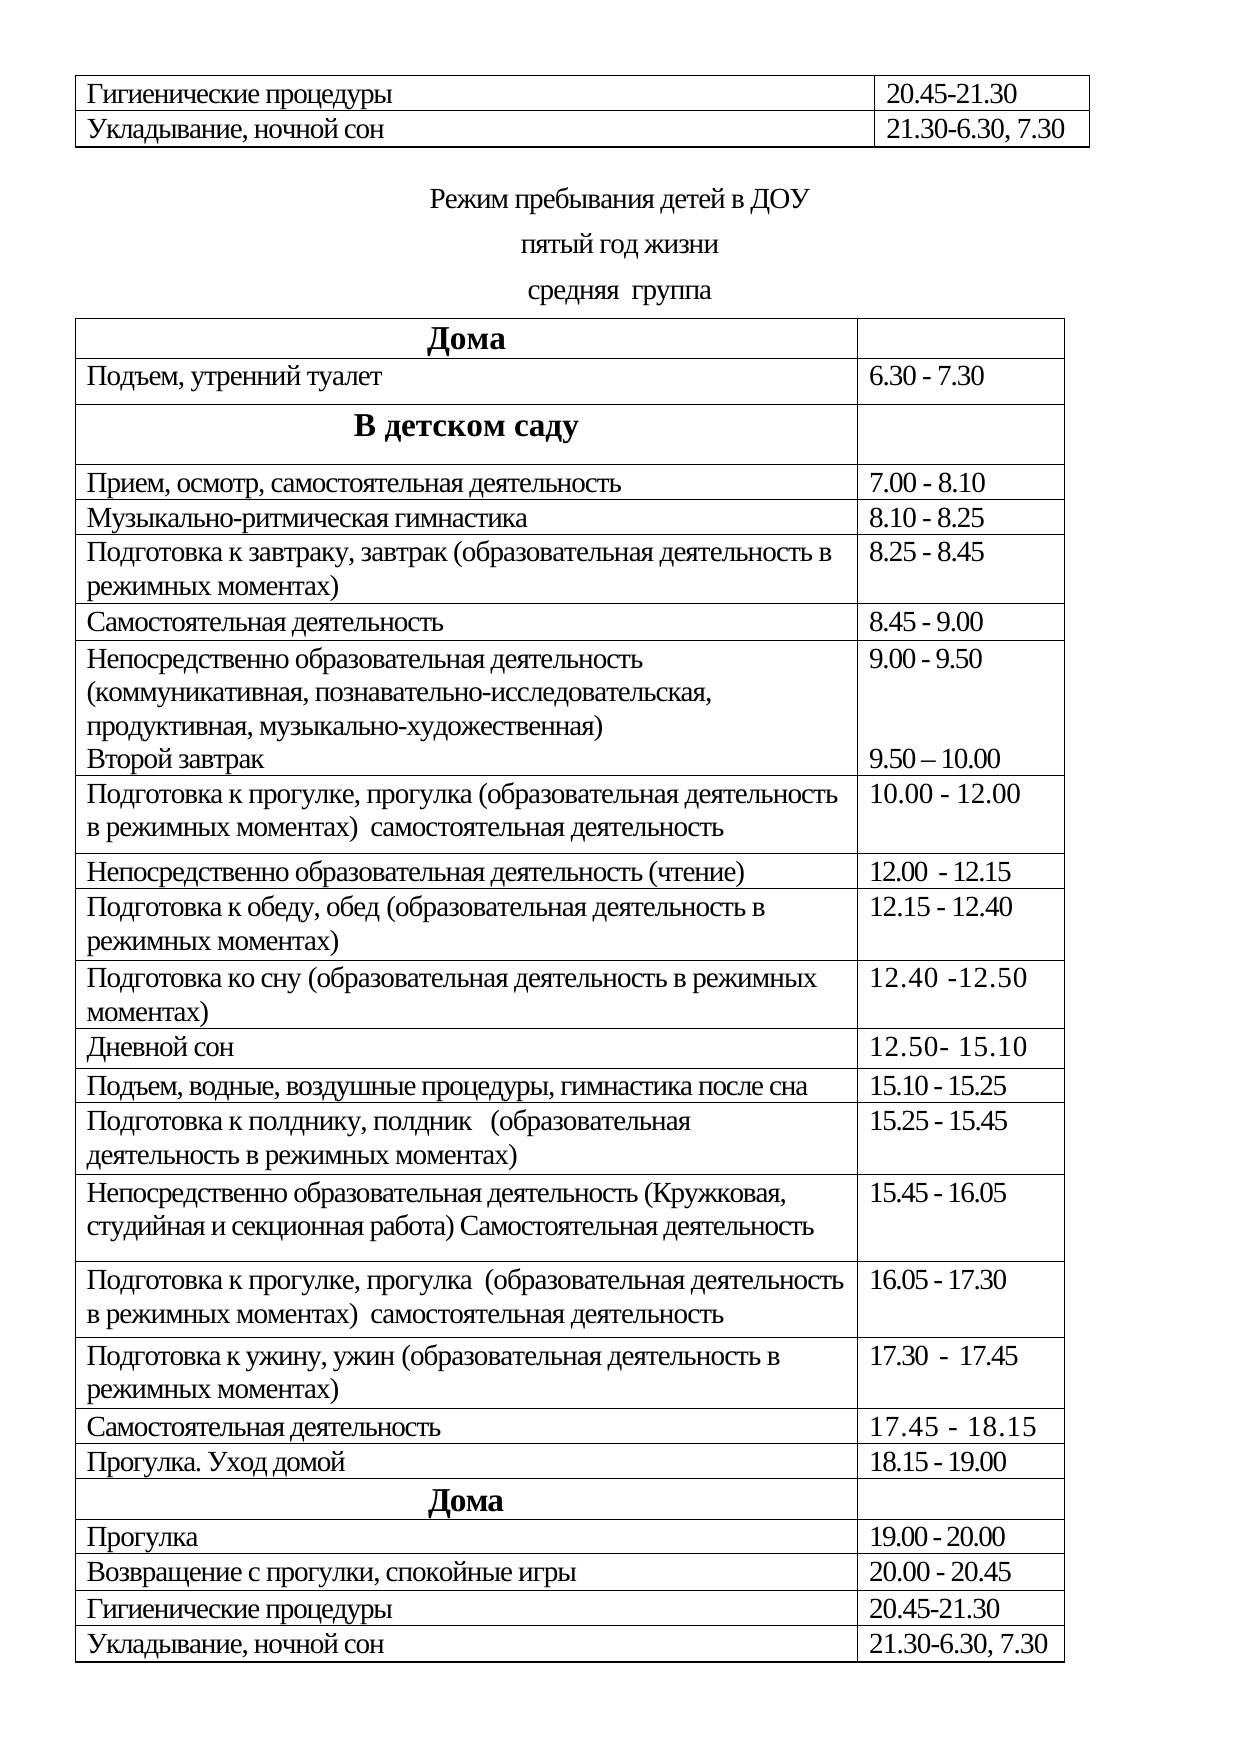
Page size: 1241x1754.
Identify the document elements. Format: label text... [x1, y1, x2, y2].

table_cell [858, 1479, 1064, 1518]
table_cell 16.05 - 17.30 [858, 1262, 1064, 1337]
table_cell Дома [76, 1479, 857, 1518]
table_cell 10.00 - 12.00 [858, 776, 1064, 853]
table_cell Укладывание, ночной сон [76, 1626, 857, 1661]
table_cell Подготовка к обеду, обед (образовательная деятельность в режимных моментах) [76, 889, 857, 959]
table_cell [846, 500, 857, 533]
table_cell 9.00 - 9.50 9.50 – 10.00 [858, 641, 1064, 775]
table_cell [858, 405, 1064, 464]
table_cell 15.25 - 15.45 [858, 1103, 1064, 1174]
table_header Дома [76, 319, 857, 357]
table_cell Прогулка. Уход домой [76, 1444, 857, 1478]
table_cell Самостоятельная деятельность [76, 604, 857, 640]
table_cell Подготовка к завтраку, завтрак (образовательная деятельность в режимных моментах) [76, 535, 857, 603]
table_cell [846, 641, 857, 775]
table_cell Возвращение с прогулки, спокойные игры [76, 1554, 857, 1590]
table_header [858, 319, 1064, 357]
table_cell Непосредственно образовательная деятельность (Кружковая, студийная и секционная работа) Самостоятельная деятельность [76, 1175, 857, 1261]
table_cell 6.30 - 7.30 [858, 359, 1064, 404]
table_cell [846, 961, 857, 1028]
text Режим пребывания детей в ДОУ [75, 181, 1165, 227]
table_cell 18.15 - 19.00 [858, 1444, 1064, 1478]
table_cell 21.30-6.30, 7.30 [875, 111, 1089, 146]
table_cell 8.45 - 9.00 [858, 604, 1064, 640]
table_cell 20.00 - 20.45 [858, 1554, 1064, 1590]
table_cell Подготовка к полднику, полдник (образовательная деятельность в режимных моментах) [76, 1103, 857, 1174]
table_cell Подготовка к прогулке, прогулка (образовательная деятельность в режимных моментах) самостоятельная деятельность [76, 776, 857, 853]
table_cell Дневной сон [76, 1029, 857, 1067]
table_cell 17.30 - 17.45 [858, 1338, 1064, 1408]
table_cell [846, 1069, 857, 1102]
text средняя группа [75, 272, 1165, 318]
table_cell Гигиенические процедуры [76, 1591, 857, 1625]
table_cell 12.50- 15.10 [858, 1029, 1064, 1067]
table_cell Укладывание, ночной сон [76, 111, 874, 146]
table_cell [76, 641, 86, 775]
table_cell Прием, осмотр, самостоятельная деятельность [76, 465, 857, 499]
table_cell 15.10 - 15.25 [858, 1069, 1064, 1102]
table_cell Подготовка к ужину, ужин (образовательная деятельность в режимных моментах) [76, 1338, 857, 1408]
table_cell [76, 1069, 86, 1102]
table_cell 12.15 - 12.40 [858, 889, 1064, 959]
table_cell 15.45 - 16.05 [858, 1175, 1064, 1261]
table_cell 20.45-21.30 [875, 76, 1089, 110]
table_cell 17.45 - 18.15 [858, 1409, 1064, 1443]
table_cell 8.25 - 8.45 [858, 535, 1064, 603]
table_cell 19.00 - 20.00 [858, 1520, 1064, 1553]
table_cell 7.00 - 8.10 [858, 465, 1064, 499]
table_cell В детском саду [76, 405, 857, 464]
table_cell 8.10 - 8.25 [858, 500, 1064, 533]
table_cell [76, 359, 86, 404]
text пятый год жизни [75, 227, 1165, 272]
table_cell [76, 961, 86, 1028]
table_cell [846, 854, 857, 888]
table_cell 12.00 - 12.15 [858, 854, 1064, 888]
table_cell Самостоятельная деятельность [76, 1409, 857, 1443]
table_cell 12.40 -12.50 [858, 961, 1064, 1028]
table_cell Гигиенические процедуры [76, 76, 874, 110]
table_cell Подготовка к прогулке, прогулка (образовательная деятельность в режимных моментах) самостоятельная деятельность [76, 1262, 857, 1337]
table_cell 21.30-6.30, 7.30 [858, 1626, 1064, 1661]
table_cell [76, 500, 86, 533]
table_cell 20.45-21.30 [858, 1591, 1064, 1625]
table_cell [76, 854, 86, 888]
